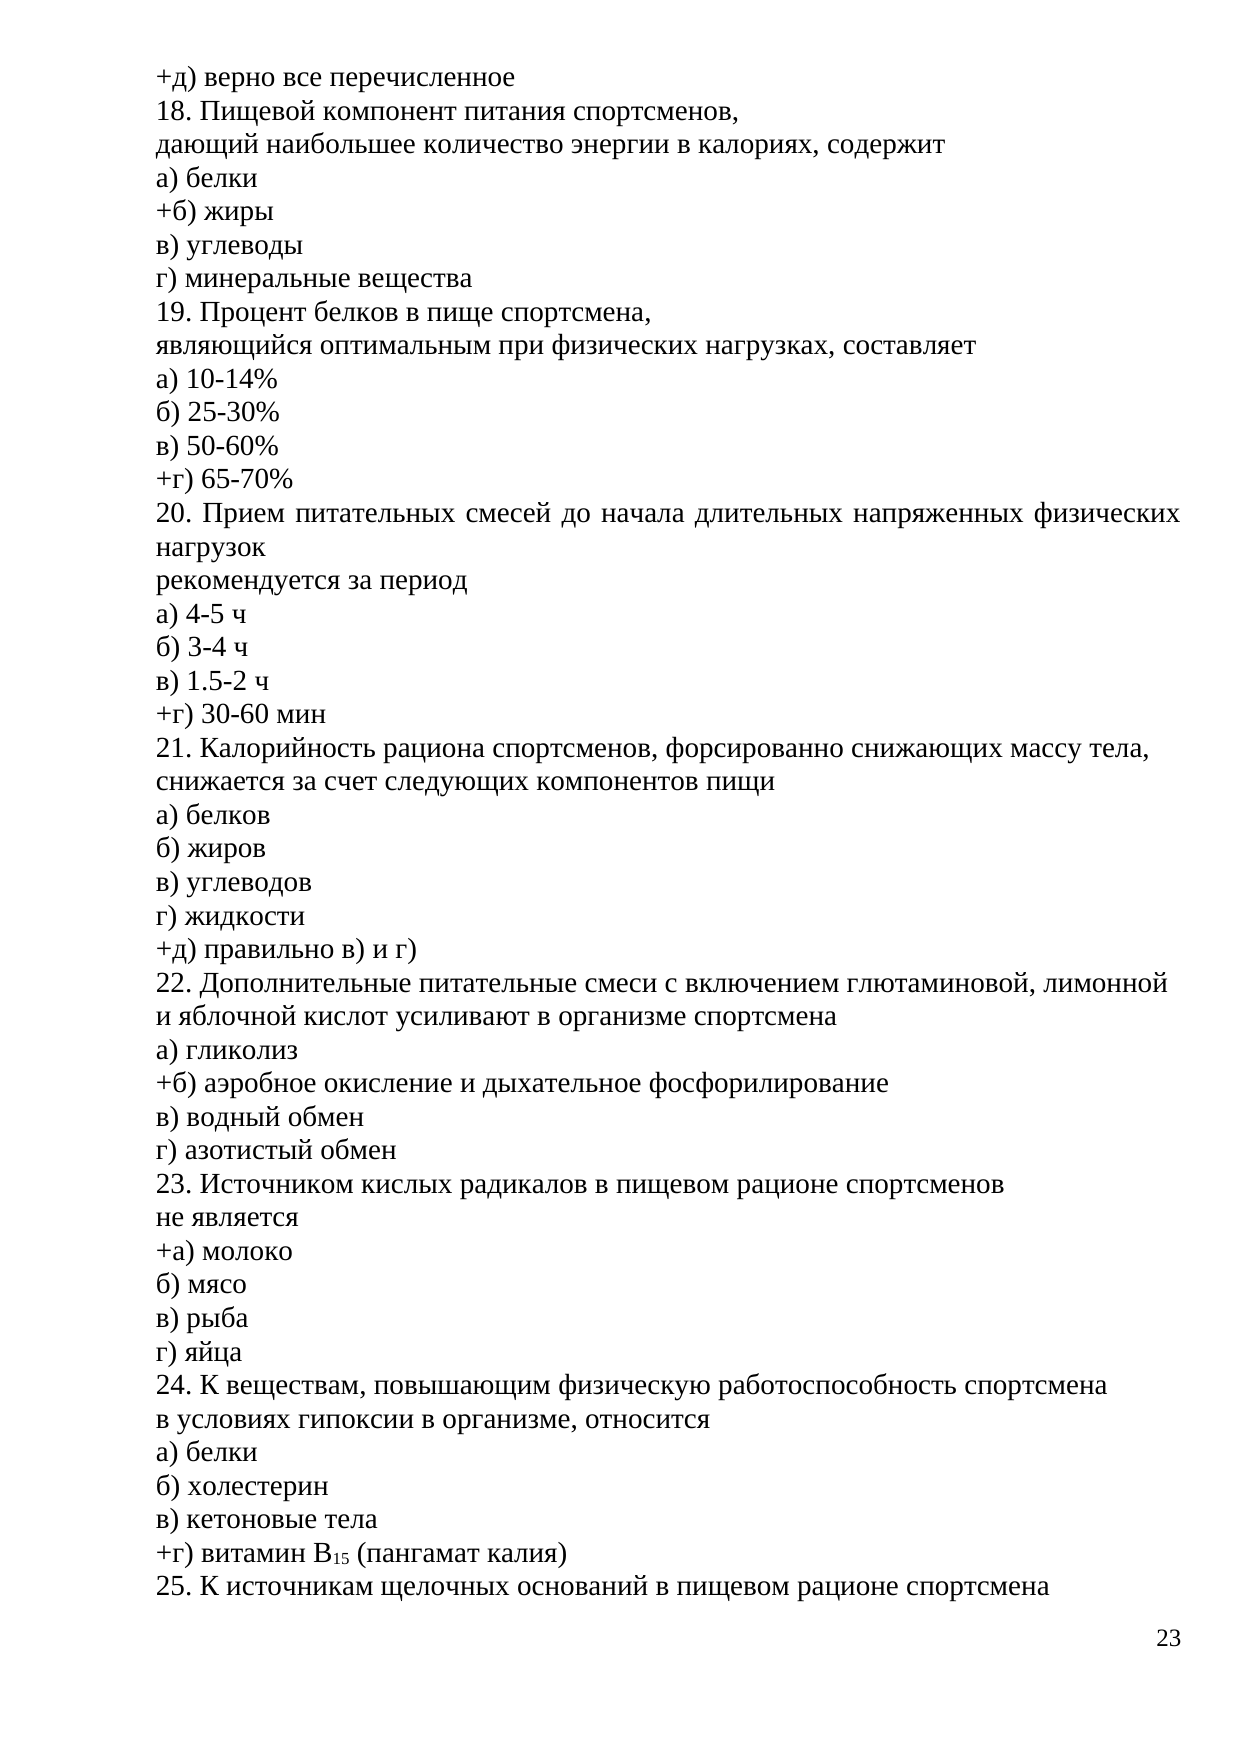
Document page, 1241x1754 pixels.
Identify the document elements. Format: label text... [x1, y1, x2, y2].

text не является [156, 1199, 1181, 1233]
text 18. Пищевой компонент питания спортсменов, [156, 93, 1181, 126]
text в условиях гипоксии в организме, относится [156, 1401, 1181, 1434]
text в) кетоновые тела [156, 1501, 1181, 1535]
text б) 25-30% [156, 394, 1181, 428]
text 20. Прием питательных смесей до начала длительных напряженных физических нагрузок [156, 495, 1181, 562]
text +д) правильно в) и г) [156, 931, 1181, 965]
text 19. Процент белков в пище спортсмена, [156, 294, 1181, 327]
text являющийся оптимальным при физических нагрузках, составляет [156, 327, 1181, 361]
text в) 1.5-2 ч [156, 663, 1181, 696]
text +г) 30-60 мин [156, 696, 1181, 730]
text в) углеводы [156, 227, 1181, 260]
text +а) молоко [156, 1233, 1181, 1267]
text а) 4-5 ч [156, 596, 1181, 629]
text дающий наибольшее количество энергии в калориях, содержит [156, 126, 1181, 160]
text рекомендуется за период [156, 562, 1181, 596]
text б) жиров [156, 831, 1181, 864]
text 25. К источникам щелочных оснований в пищевом рационе спортсмена [156, 1568, 1181, 1602]
text а) белки [156, 1434, 1181, 1468]
text б) 3-4 ч [156, 629, 1181, 663]
text +б) аэробное окисление и дыхательное фосфорилирование [156, 1065, 1181, 1099]
text +г) 65-70% [156, 462, 1181, 495]
text 22. Дополнительные питательные смеси с включением глютаминовой, лимонной [156, 965, 1181, 998]
text +г) витамин В15 (пангамат калия) [156, 1535, 1181, 1568]
text г) яйца [156, 1334, 1181, 1367]
text г) азотистый обмен [156, 1132, 1181, 1166]
text в) рыба [156, 1300, 1181, 1334]
text и яблочной кислот усиливают в организме спортсмена [156, 998, 1181, 1032]
text +д) верно все перечисленное [156, 59, 1181, 93]
text б) холестерин [156, 1468, 1181, 1501]
text б) мясо [156, 1267, 1181, 1300]
text а) белки [156, 160, 1181, 193]
text в) 50-60% [156, 428, 1181, 462]
text 24. К веществам, повышающим физическую работоспособность спортсмена [156, 1367, 1181, 1401]
text в) углеводов [156, 864, 1181, 898]
text г) жидкости [156, 898, 1181, 931]
text в) водный обмен [156, 1099, 1181, 1132]
text а) 10-14% [156, 361, 1181, 394]
text 21. Калорийность рациона спортсменов, форсированно снижающих массу тела, [156, 730, 1181, 763]
text +б) жиры [156, 193, 1181, 227]
text 23. Источником кислых радикалов в пищевом рационе спортсменов [156, 1166, 1181, 1199]
text а) гликолиз [156, 1032, 1181, 1065]
text снижается за счет следующих компонентов пищи [156, 763, 1181, 797]
text а) белков [156, 797, 1181, 831]
text г) минеральные вещества [156, 260, 1181, 294]
